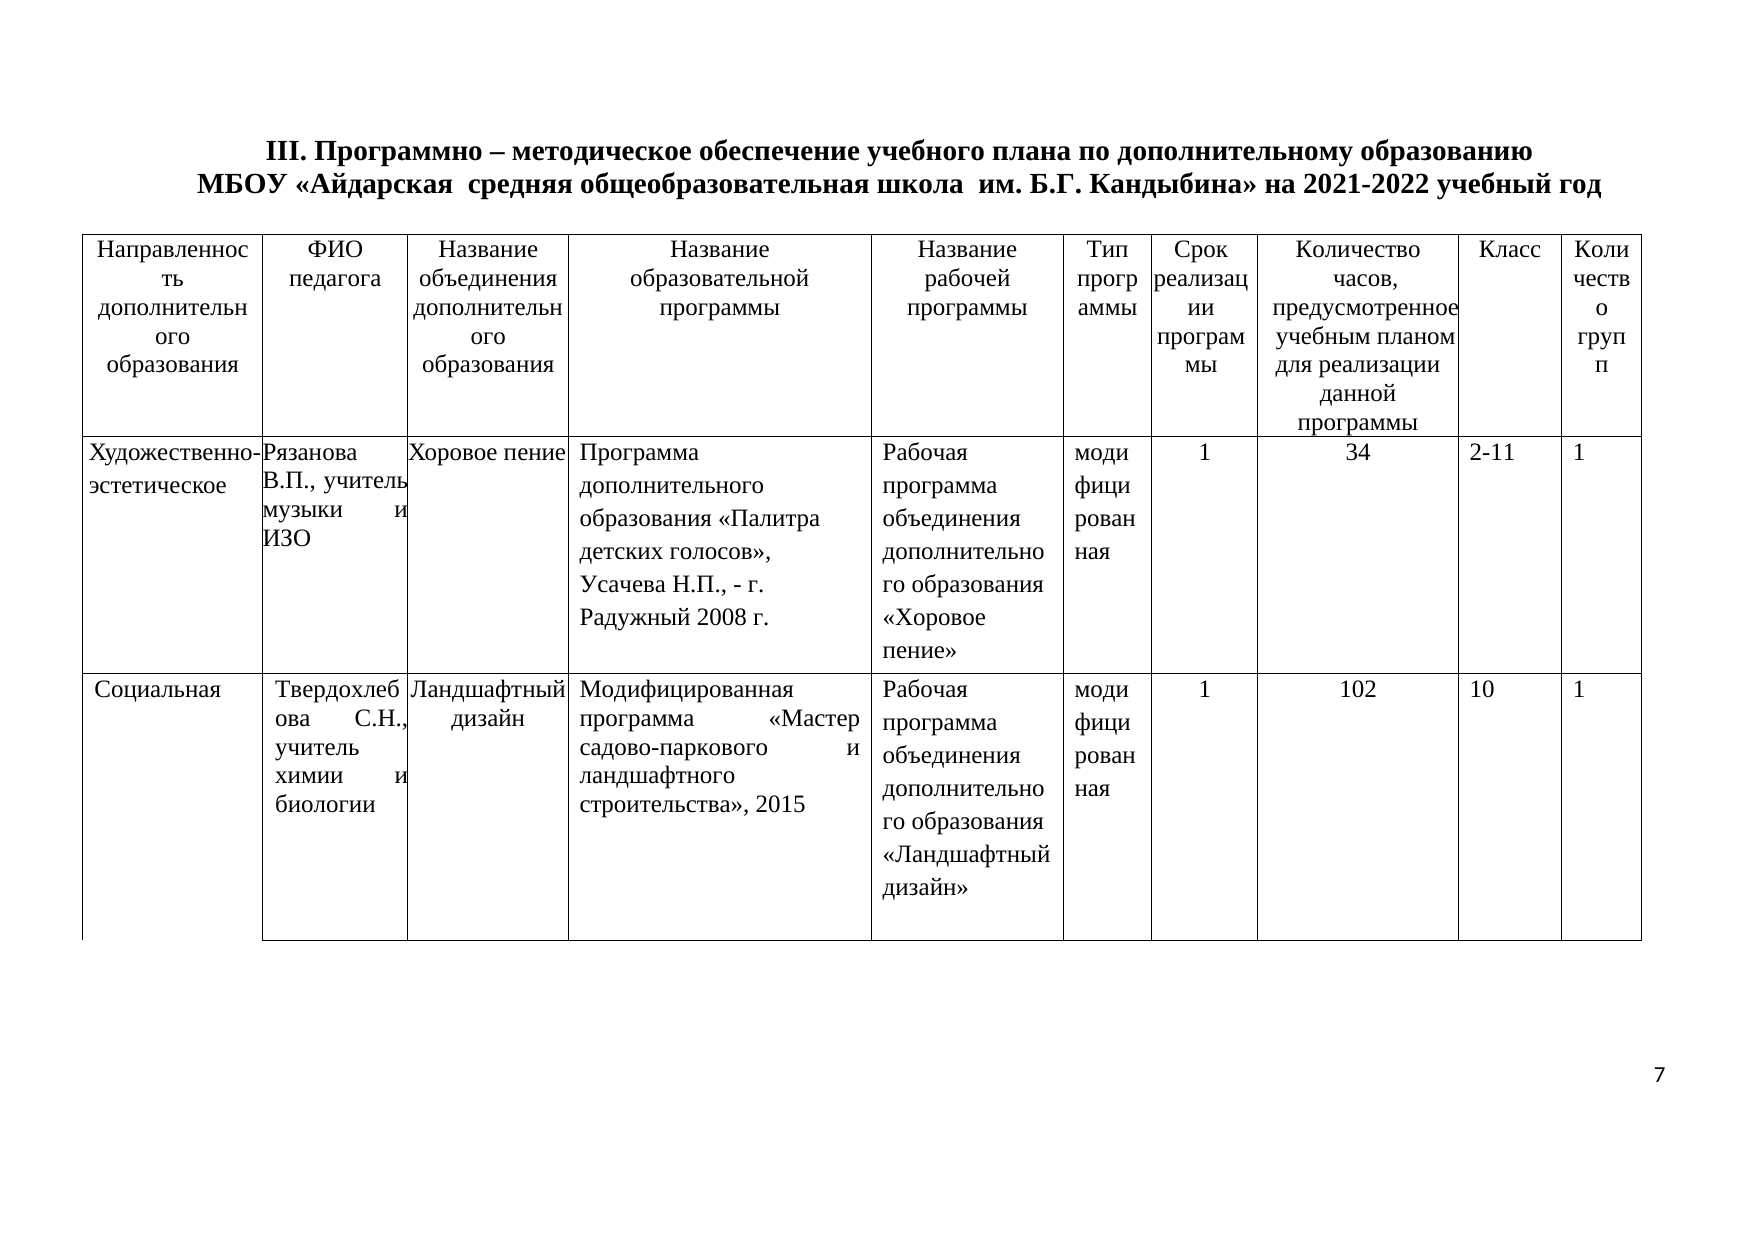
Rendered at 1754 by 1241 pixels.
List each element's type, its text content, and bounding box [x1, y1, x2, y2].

table_cell Программа дополнительного образования «Палитра детских голосов», Усачева Н.П., - г. Радужный . [569, 437, 871, 673]
table_header Класс [1459, 235, 1561, 436]
table_header Направленность дополнительного образования [83, 235, 262, 436]
table_header Название объединения дополнительного образования [408, 235, 568, 436]
table_cell Твердохлебова С.Н., учитель химии и биологии [263, 674, 407, 939]
table_cell 1 [1152, 437, 1257, 673]
table_cell Рабочая программа объединения дополнительного образования «Ландшафтный дизайн» [872, 674, 1063, 939]
table_cell Рабочая программа объединения дополнительного образования «Хоровое пение» [872, 437, 1063, 673]
table_header Название рабочей программы [872, 235, 1063, 436]
table_header Количество групп [1562, 235, 1641, 436]
table_cell 34 [1258, 437, 1458, 673]
text III. Программно – методическое обеспечение учебного плана по дополнительному образованию [133, 133, 1665, 166]
table_header Тип программы [1064, 235, 1151, 436]
table_cell 1 [1562, 437, 1641, 673]
table_cell Хоровое пение [408, 437, 568, 673]
table_header Количество часов, предусмотренное учебным планом для реализации данной программы [1258, 235, 1458, 436]
table_cell 10 [1459, 674, 1561, 939]
table_cell Модифицированная программа «Мастер садово-паркового и ландшафтного строительства», 2015 [569, 674, 871, 939]
table_cell 2-11 [1459, 437, 1561, 673]
table_header ФИО педагога [263, 235, 407, 436]
table_cell модифицированная [1064, 437, 1151, 673]
text МБОУ «Айдарская средняя общеобразовательная школа им. Б.Г. Кандыбина» на 2021-2022 учебный год [133, 166, 1665, 200]
table_cell Ландшафтный дизайн [408, 674, 568, 939]
table_cell Рязанова В.П., учитель музыки и ИЗО [263, 437, 407, 673]
table_cell 1 [1562, 674, 1641, 939]
table_header Срок реализации программы [1152, 235, 1257, 436]
table_cell Социальная [83, 674, 262, 939]
table_cell 102 [1258, 674, 1458, 939]
table_cell модифицированная [1064, 674, 1151, 939]
table_cell 1 [1152, 674, 1257, 939]
table_header Название образовательной программы [569, 235, 871, 436]
table_cell Художественно-эстетическое [83, 437, 262, 673]
